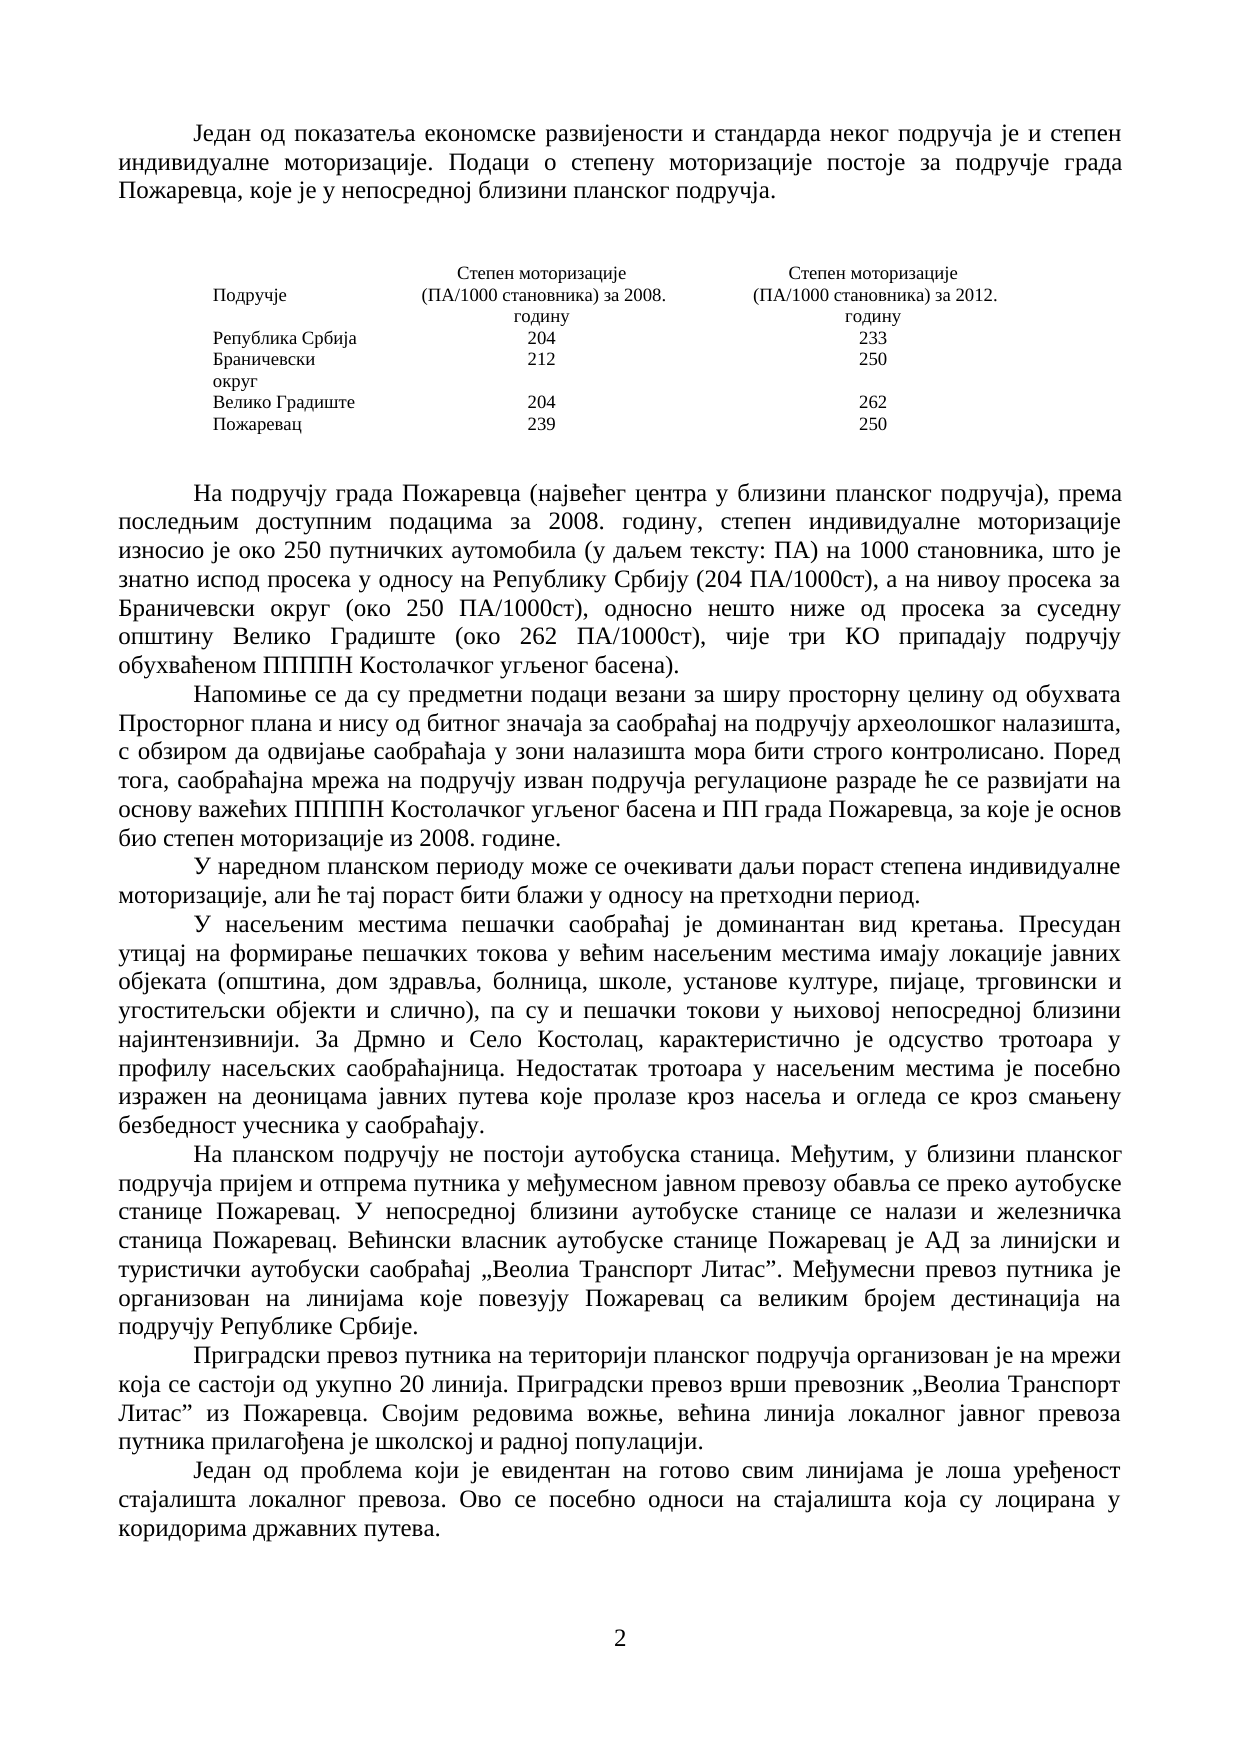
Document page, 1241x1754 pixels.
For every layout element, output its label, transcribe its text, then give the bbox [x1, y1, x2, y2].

text У насељеним местима пешачки саобраћај је доминантан вид кретања. Пресудан утицај на формирање пешачких токова у већим насељеним местима имају локације јавних објеката (општина, дом здравља, болница, школе, установе културе, пијаце, трговински и угоститељски објекти и слично), па су и пешачки токови у њиховој непосредној близини најинтензивнији. За Дрмно и Село Костолац, карактеристично је одсуство тротоара у профилу насељских саобраћајница. Недостатак тротоара у насељеним местима је посебно изражен на деоницама јавних путева које пролазе кроз насеља и огледа се кроз смањену безбедност учесника у саобраћају. [118, 909, 1122, 1139]
table_cell 204 [376, 327, 707, 348]
table_cell 250 [707, 348, 1039, 391]
text Један од проблема који је евидентан на готово свим линијама је лоша уређеност стајалишта локалног превоза. Ово се посебно односи на стајалишта која су лоцирана у коридорима државних путева. [118, 1455, 1122, 1541]
text Један од показатеља економске развијености и стандарда неког подручја је и степен индивидуалне моторизације. Подаци о степену моторизације постоје за подручје града Пожаревца, које је у непосредној близини планског подручја. [118, 118, 1122, 204]
text Приградски превоз путника на територији планског подручја организован је на мрежи која се састоји од укупно 20 линија. Приградски превоз врши превозник „Веолиа Транспорт Литас” из Пожаревца. Својим редовима вожње, већина линија локалног јавног превоза путника прилагођена је школској и радној популацији. [118, 1340, 1122, 1455]
table_cell 212 [376, 348, 707, 391]
table_cell Браничевски округ [201, 348, 376, 391]
table_cell 204 [376, 391, 707, 413]
table_cell Република Србија [201, 327, 376, 348]
table_cell 239 [376, 413, 707, 478]
table_cell 250 [707, 413, 1039, 478]
text На планском подручју не постоји аутобуска станица. Међутим, у близини планског подручја пријем и отпрема путника у међумесном јавном превозу обавља се преко аутобуске станице Пожаревац. У непосредној близини аутобуске станице се налази и железничка станица Пожаревац. Већински власник аутобуске станице Пожаревац је АД за линијски и туристички аутобуски саобраћај „Веолиа Транспорт Литас”. Међумесни превоз путника је организован на линијама које повезују Пожаревац са великим бројем дестинација на подручју Републике Србије. [118, 1139, 1122, 1340]
table_header Степен моторизације (ПА/1000 становника) за 2008. годину [376, 262, 707, 327]
table_cell 233 [707, 327, 1039, 348]
table_cell 262 [707, 391, 1039, 413]
table_header Подручје [201, 262, 376, 327]
text На подручју града Пожаревца (највећег центра у близини планског подручја), према последњим доступним подацима за 2008. годину, степен индивидуалне моторизације износио је око 250 путничких аутомобила (у даљем тексту: ПА) на 1000 становника, што је знатно испод просека у односу на Републику Србију (204 ПА/1000ст), а на нивоу просека за Браничевски округ (око 250 ПА/1000ст), односно нешто ниже од просека за суседну општину Велико Градиште (око 262 ПА/1000ст), чије три КО припадају подручју обухваћеном ППППН Костолачког угљеног басена). [118, 478, 1122, 679]
table_cell Велико Градиште [201, 391, 376, 413]
table_header Степен моторизације (ПА/1000 становника) за 2012. годину [707, 262, 1039, 327]
table_cell Пожаревац [201, 413, 376, 478]
text Напомиње се да су предметни подаци везани за ширу просторну целину од обухвата Просторног плана и нису од битног значаја за саобраћај на подручју археолошког налазишта, с обзиром да одвијање саобраћаја у зони налазишта мора бити строго контролисано. Поред тога, саобраћајна мрежа на подручју изван подручја регулационе разраде ће се развијати на основу важећих ППППН Костолачког угљеног басена и ПП града Пожаревца, за које је основ био степен моторизације из 2008. године. [118, 679, 1122, 851]
text У наредном планском периоду може се очекивати даљи пораст степена индивидуалне моторизације, али ће тај пораст бити блажи у односу на претходни период. [118, 851, 1122, 909]
